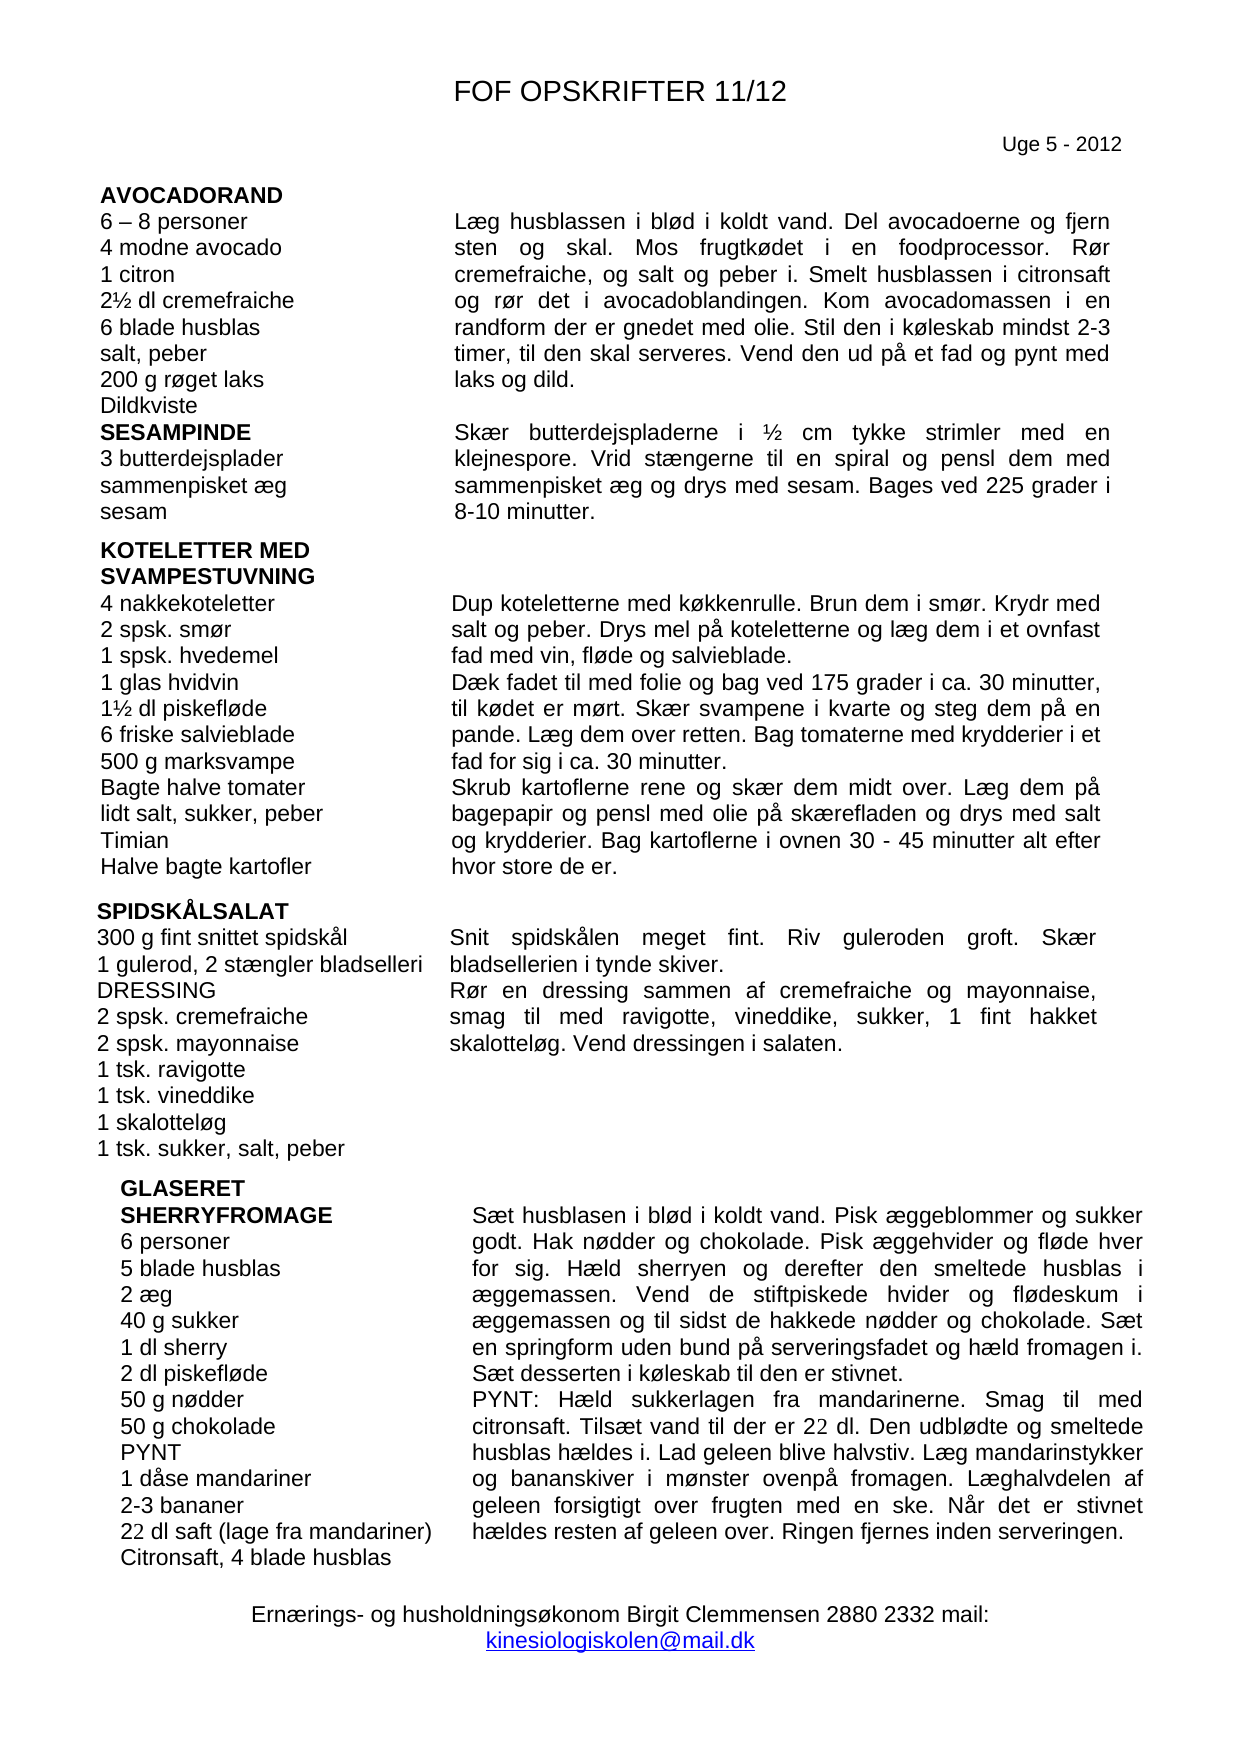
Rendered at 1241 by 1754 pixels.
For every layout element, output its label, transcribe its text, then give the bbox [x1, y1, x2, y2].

table_cell Sæt husblasen i blød i koldt vand. Pisk æggeblommer og sukker godt. Hak nødder og chokolade. Pisk æggehvider og fløde hver for sig. Hæld sherryen og derefter den smeltede husblas i æggemassen. Vend de stiftpiskede hvider og flødeskum i æggemassen og til sidst de hakkede nødder og chokolade. Sæt en springform uden bund på serveringsfadet og hæld fromagen i. Sæt desserten i køleskab til den er stivnet. PYNT: Hæld sukkerlagen fra mandarinerne. Smag til med citronsaft. Tilsæt vand til der er 2 dl. Den udblødte og smeltede husblas hældes i. Lad geleen blive halvstiv. Læg mandarinstykker og bananskiver i mønster ovenpå fromagen. Læghalvdelen af geleen forsigtigt over frugten med en ske. Når det er stivnet hældes resten af geleen over. Ringen fjernes inden serveringen. [460, 1163, 1155, 1571]
table_cell Snit spidskålen meget fint. Riv guleroden groft. Skær bladsellerien i tynde skiver. Rør en dressing sammen af cremefraiche og mayonnaise, smag til med ravigotte, vineddike, sukker, 1 fint hakket skalotteløg. Vend dressingen i salaten. [437, 885, 1109, 1161]
table_header Læg husblassen i blød i koldt vand. Del avocadoerne og fjern sten og skal. Mos frugtkødet i en foodprocessor. Rør cremefraiche, og salt og peber i. Smelt husblassen i citronsaft og rør det i avocadoblandingen. Kom avocadomassen i en randform der er gnedet med olie. Stil den i køleskab mindst 2-3 timer, til den skal serveres. Vend den ud på et fad og pynt med laks og dild. Skær butterdejspladerne i ½ cm tykke strimler med en klejnespore. Vrid stængerne til en spiral og pensl dem med sammenpisket æg og drys med sesam. Bages ved 225 grader i 8-10 minutter. [443, 182, 1122, 524]
table_cell SPIDSKÅLSALAT 300 g fint snittet spidskål 1 gulerod, 2 stængler bladselleri DRESSING 2 spsk. cremefraiche 2 spsk. mayonnaise 1 tsk. ravigotte 1 tsk. vineddike 1 skalotteløg 1 tsk. sukker, salt, peber [84, 885, 437, 1161]
table_header Dup koteletterne med køkkenrulle. Brun dem i smør. Krydr med salt og peber. Drys mel på koteletterne og læg dem i et ovnfast fad med vin, fløde og salvieblade. Dæk fadet til med folie og bag ved 175 grader i ca. 30 minutter, til kødet er mørt. Skær svampene i kvarte og steg dem på en pande. Læg dem over retten. Bag tomaterne med krydderier i et fad for sig i ca. 30 minutter. Skrub kartoflerne rene og skær dem midt over. Læg dem på bagepapir og pensl med olie på skærefladen og drys med salt og krydderier. Bag kartoflerne i ovnen 30 - 45 minutter alt efter hvor store de er. [439, 524, 1114, 885]
table_cell GLASERET SHERRYFROMAGE 6 personer 5 blade husblas 2 æg 40 g sukker 1 dl sherry 2 dl piskefløde 50 g nødder 50 g chokolade PYNT 1 dåse mandariner 2-3 bananer 2 dl saft (lage fra mandariner) Citronsaft, 4 blade husblas [108, 1163, 459, 1571]
table_header KOTELETTER MED SVAMPESTUVNING 4 nakkekoteletter 2 spsk. smør 1 spsk. hvedemel 1 glas hvidvin 1½ dl piskefløde 6 friske salvieblade 500 g marksvampe Bagte halve tomater lidt salt, sukker, peber Timian Halve bagte kartofler [88, 524, 438, 885]
table_header AVOCADORAND 6 – 8 personer 4 modne avocado 1 citron 2½ dl cremefraiche 6 blade husblas salt, peber 200 g røget laks Dildkviste SESAMPINDE 3 butterdejsplader sammenpisket æg sesam [89, 182, 443, 524]
